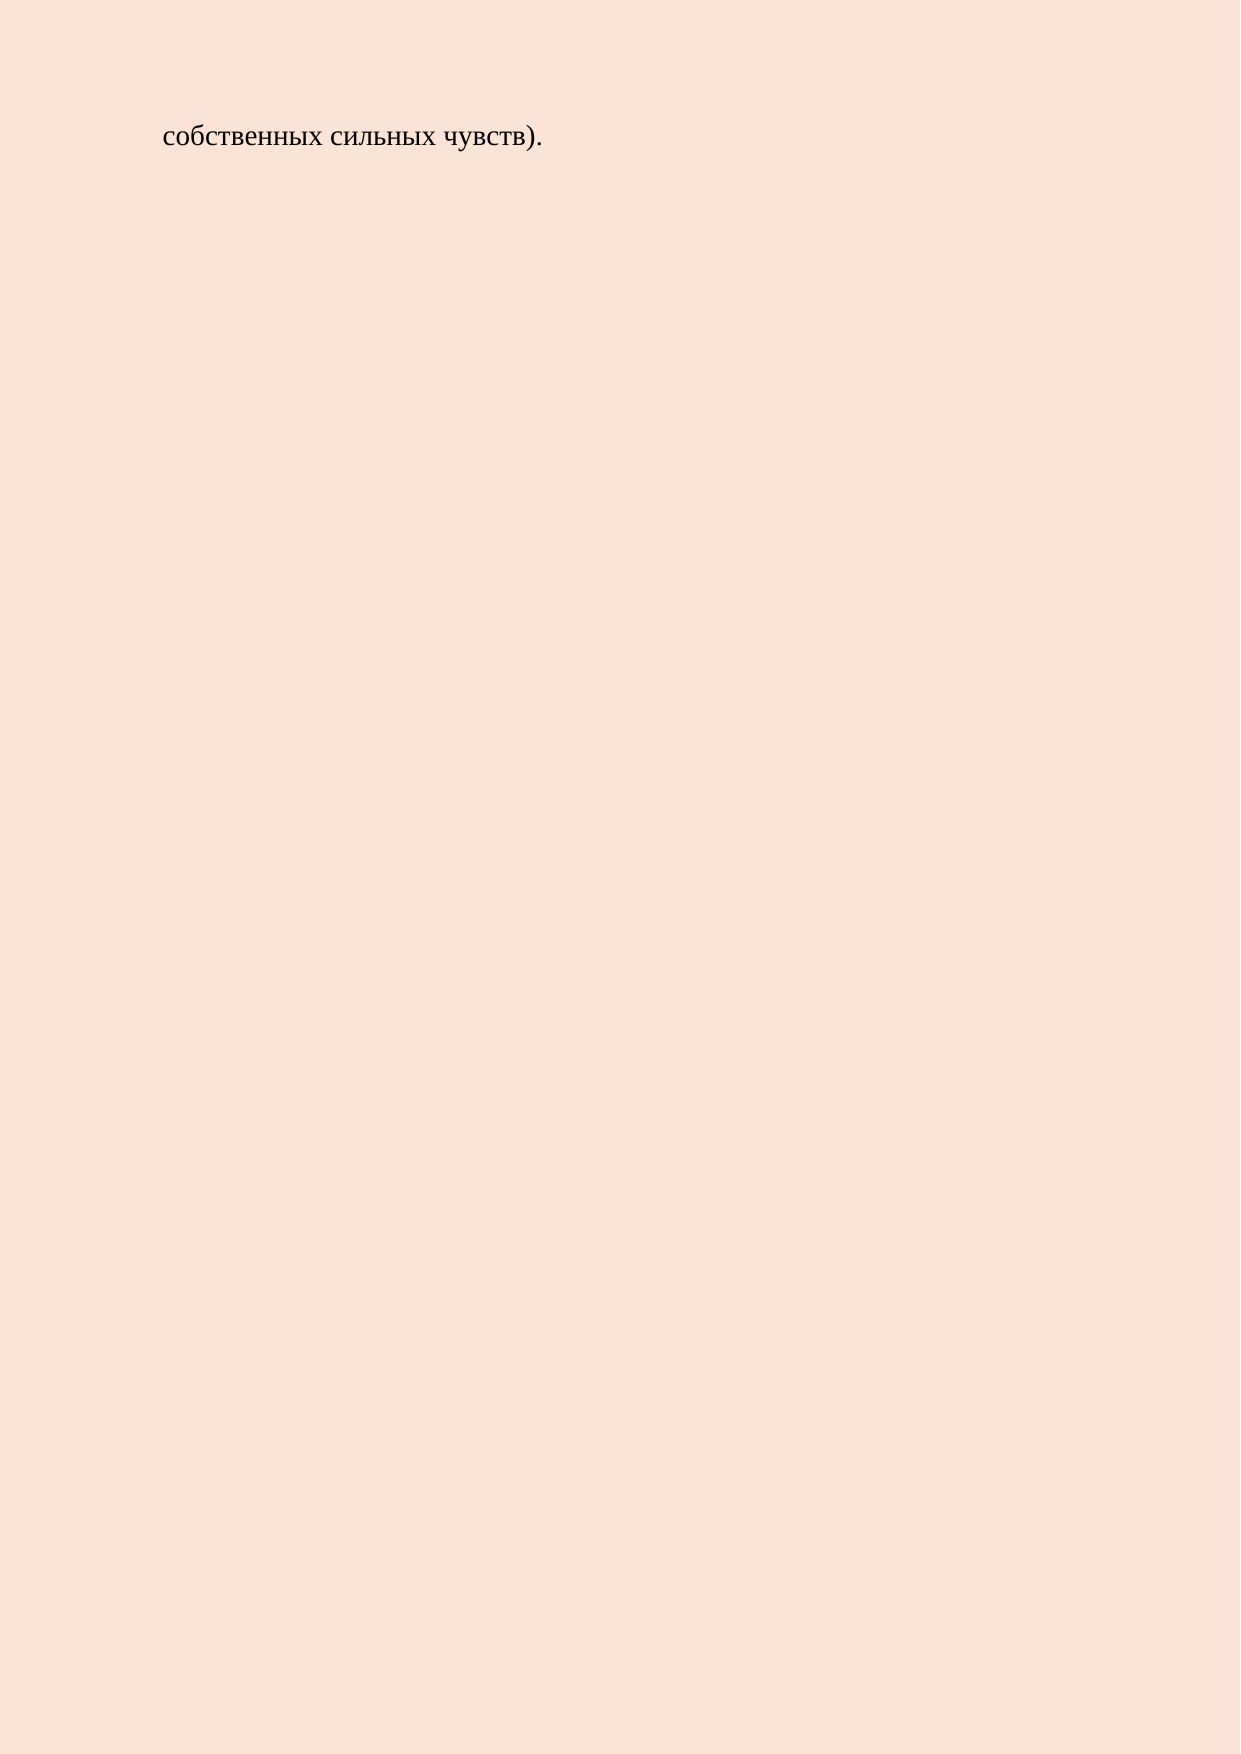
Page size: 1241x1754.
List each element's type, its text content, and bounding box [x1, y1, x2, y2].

list собственных сильных чувств). [162, 118, 1137, 152]
